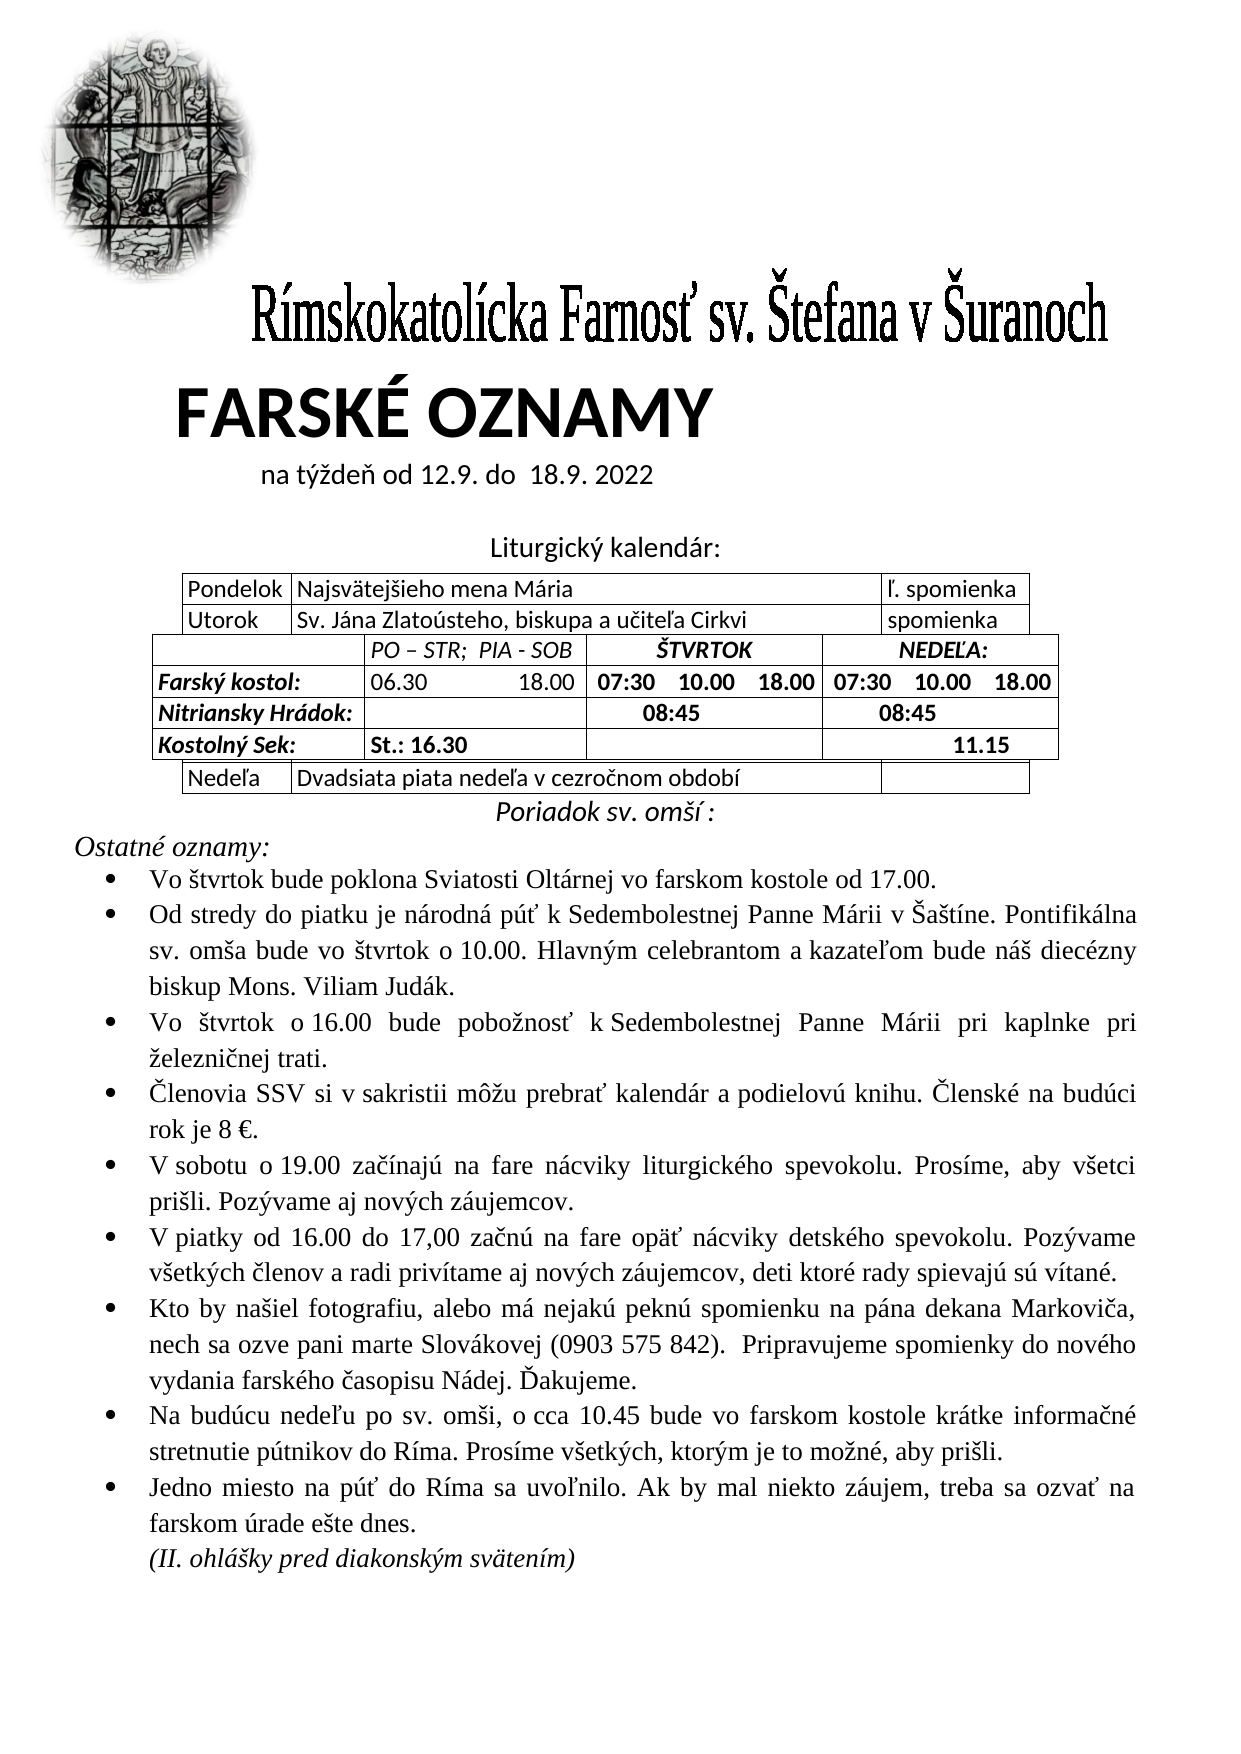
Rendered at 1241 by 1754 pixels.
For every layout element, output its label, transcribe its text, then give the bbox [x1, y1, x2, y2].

text FARSKÉ OZNAMY [74, 364, 1137, 456]
table_header Pondelok [183, 574, 291, 604]
table_cell 07:30 10.00 18.00 [823, 666, 1058, 697]
table_header Najsvätejšieho mena Mária [292, 574, 881, 604]
table_cell [882, 763, 1029, 793]
table_header ŠTVRTOK [587, 635, 822, 665]
text Poriadok sv. omší : [74, 743, 1137, 829]
table_cell Utorok [183, 605, 291, 634]
table_cell Sv. Jána Zlatoústeho, biskupa a učiteľa Cirkvi [292, 605, 881, 634]
list Kto by našiel fotografiu, alebo má nejakú peknú spomienku na pána dekana Markoviča, nech sa ozve pani marte Slovákovej (0903 575 842). Pripravujeme spomienky do nového vydania farského časopisu Nádej. Ďakujeme. [111, 1292, 1137, 1395]
table_header ľ. spomienka [882, 574, 1029, 604]
list V sobotu o 19.00 začínajú na fare nácviky liturgického spevokolu. Prosíme, aby všetci prišli. Pozývame aj nových záujemcov. [111, 1149, 1137, 1216]
table_cell Farský kostol: [153, 666, 364, 697]
table_cell spomienka [882, 605, 1029, 634]
picture [66, 55, 232, 261]
table_cell Kostolný Sek: [153, 729, 364, 759]
list V piatky od 16.00 do 17,00 začnú na fare opäť nácviky detského spevokolu. Pozývame všetkých členov a radi privítame aj nových záujemcov, deti ktoré rady spievajú sú vítané. [111, 1221, 1137, 1288]
table_header PO – STR; PIA - SOB [365, 635, 586, 665]
table_cell 07:30 10.00 18.00 [587, 666, 822, 697]
list Vo štvrtok o 16.00 bude pobožnosť k Sedembolestnej Panne Márii pri kaplnke pri železničnej trati. [111, 1006, 1137, 1073]
table_cell Nedeľa [183, 763, 291, 793]
table_cell 08:45 [587, 698, 822, 728]
list (II. ohlášky pred diakonským svätením) [149, 1543, 1137, 1574]
list Členovia SSV si v sakristii môžu prebrať kalendár a podielovú knihu. Členské na budúci rok je 8 €. [111, 1077, 1137, 1144]
table_cell 08:45 [823, 698, 1058, 728]
list Od stredy do piatku je národná púť k Sedembolestnej Panne Márii v Šaštíne. Pontifikálna sv. omša bude vo štvrtok o 10.00. Hlavným celebrantom a kazateľom bude náš diecézny biskup Mons. Viliam Judák. [111, 899, 1137, 1001]
table_cell Nitriansky Hrádok: [153, 698, 364, 728]
list Na budúcu nedeľu po sv. omši, o cca 10.45 bude vo farskom kostole krátke informačné stretnutie pútnikov do Ríma. Prosíme všetkých, ktorým je to možné, aby prišli. [111, 1399, 1137, 1466]
table_cell 06.30 18.00 [365, 666, 586, 697]
table_cell St.: 16.30 [365, 729, 586, 759]
table_cell Dvadsiata piata nedeľa v cezročnom období [292, 763, 881, 793]
text Ostatné oznamy: [74, 829, 1137, 863]
table_cell [587, 729, 822, 759]
text na týždeň od 12.9. do 18.9. 2022 [74, 456, 1137, 491]
table_header NEDEĽA: [823, 635, 1058, 665]
table_cell 11.15 [823, 729, 1058, 759]
text Liturgický kalendár: [74, 529, 1137, 565]
table_header [153, 635, 364, 665]
table_cell [365, 698, 586, 728]
list Jedno miesto na púť do Ríma sa uvoľnilo. Ak by mal niekto záujem, treba sa ozvať na farskom úrade ešte dnes. [111, 1471, 1137, 1538]
list Vo štvrtok bude poklona Sviatosti Oltárnej vo farskom kostole od 17.00. [111, 863, 1137, 894]
